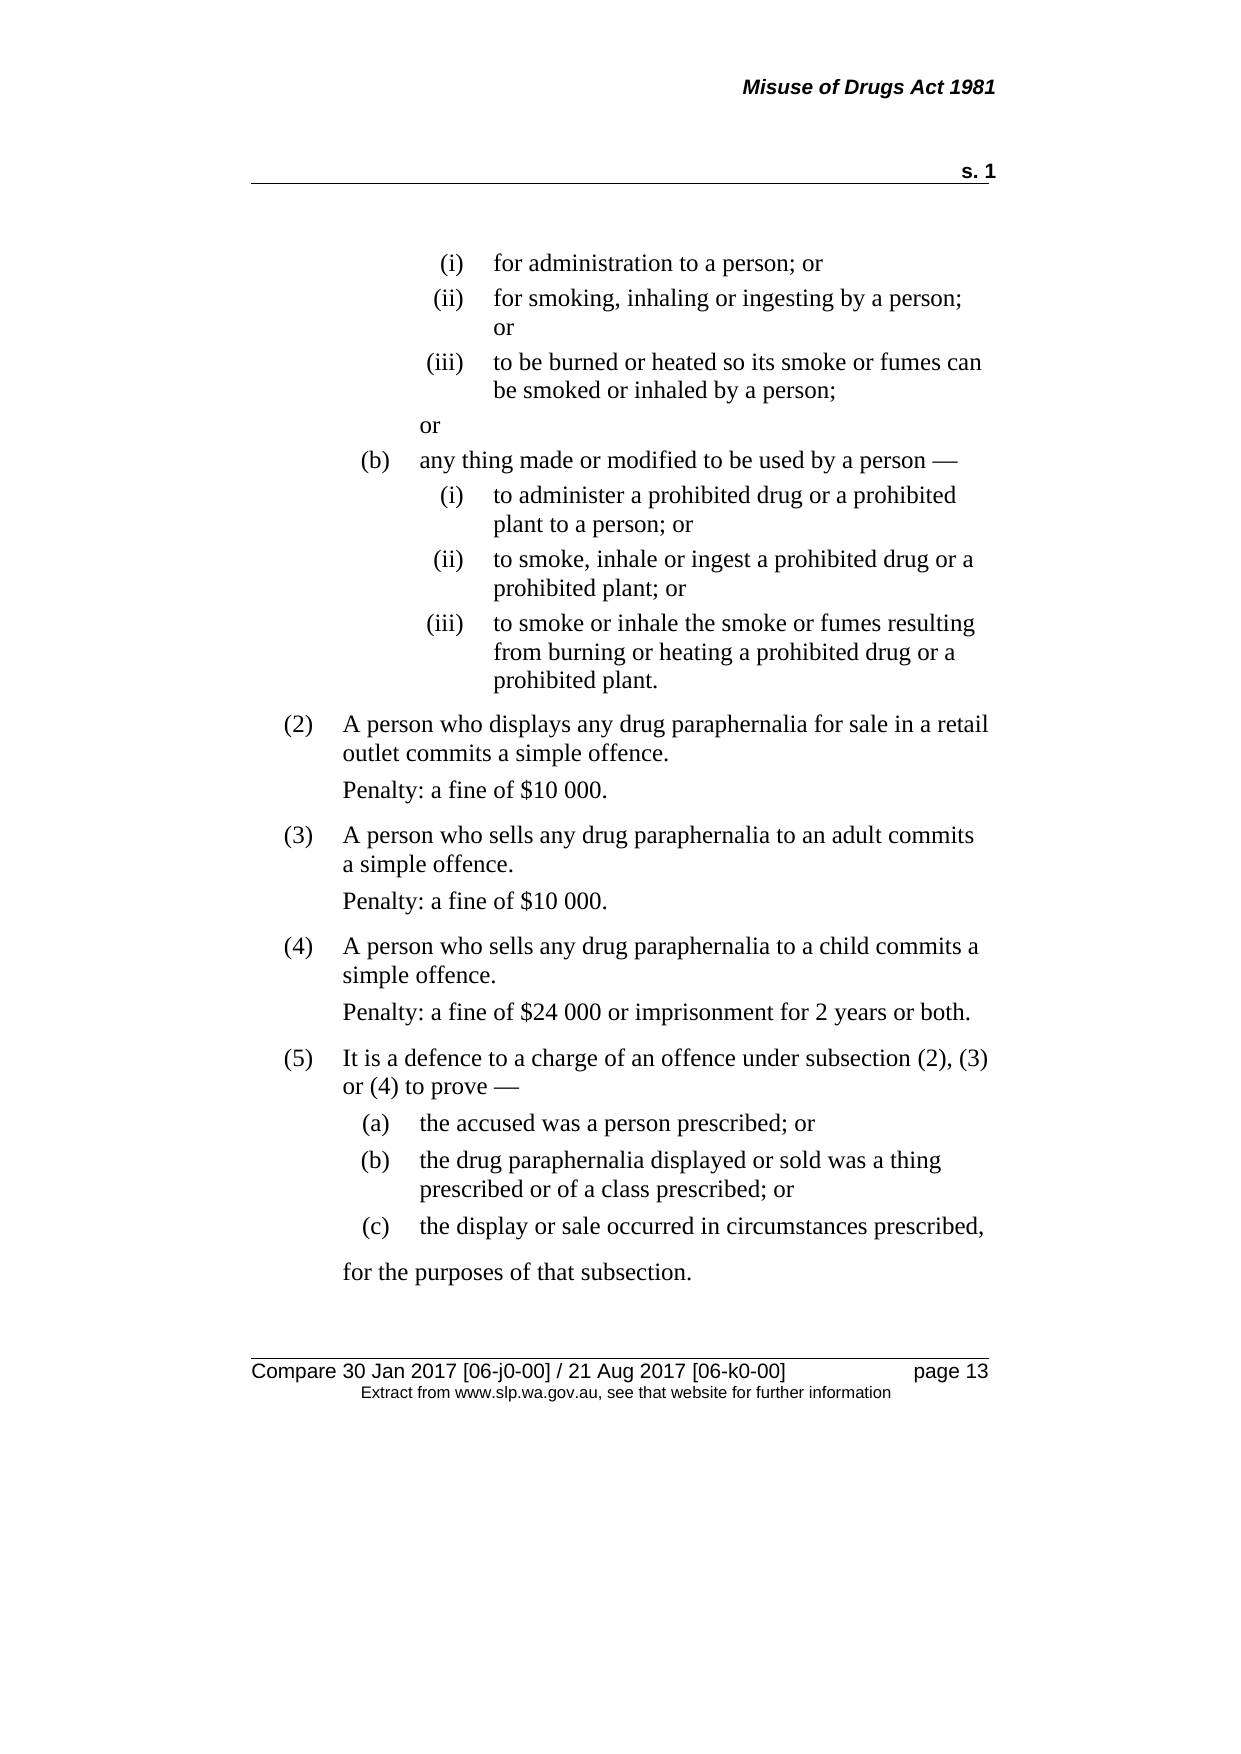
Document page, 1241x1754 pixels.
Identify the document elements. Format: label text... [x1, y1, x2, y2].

text (2) A person who displays any drug paraphernalia for sale in a retail outlet commits a simple offence. [251, 709, 989, 766]
text (iii) to be burned or heated so its smoke or fumes can be smoked or inhaled by a person; [251, 347, 989, 404]
text (3) A person who sells any drug paraphernalia to an adult commits a simple offence. [251, 820, 989, 878]
text (b) the drug paraphernalia displayed or sold was a thing prescribed or of a class prescribed; or [251, 1146, 989, 1203]
text (ii) for smoking, inhaling or ingesting by a person; or [251, 283, 989, 341]
text (i) for administration to a person; or [251, 248, 989, 277]
text for the purposes of that subsection. [251, 1257, 989, 1286]
text (iii) to smoke or inhale the smoke or fumes resulting from burning or heating a prohibited drug or a prohibited plant. [251, 608, 989, 694]
text (5) It is a defence to a charge of an offence under subsection (2), (3) or (4) to prove — [251, 1043, 989, 1100]
text Penalty: a fine of $10 000. [251, 775, 989, 803]
text (4) A person who sells any drug paraphernalia to a child commits a simple offence. [251, 931, 989, 989]
text or [251, 411, 989, 439]
text (a) the accused was a person prescribed; or [251, 1108, 989, 1137]
text Penalty: a fine of $24 000 or imprisonment for 2 years or both. [251, 997, 989, 1026]
text (ii) to smoke, inhale or ingest a prohibited drug or a prohibited plant; or [251, 544, 989, 602]
text (b) any thing made or modified to be used by a person — [251, 446, 989, 474]
text Penalty: a fine of $10 000. [251, 886, 989, 915]
text (i) to administer a prohibited drug or a prohibited plant to a person; or [251, 481, 989, 538]
text (c) the display or sale occurred in circumstances prescribed, [251, 1211, 989, 1240]
